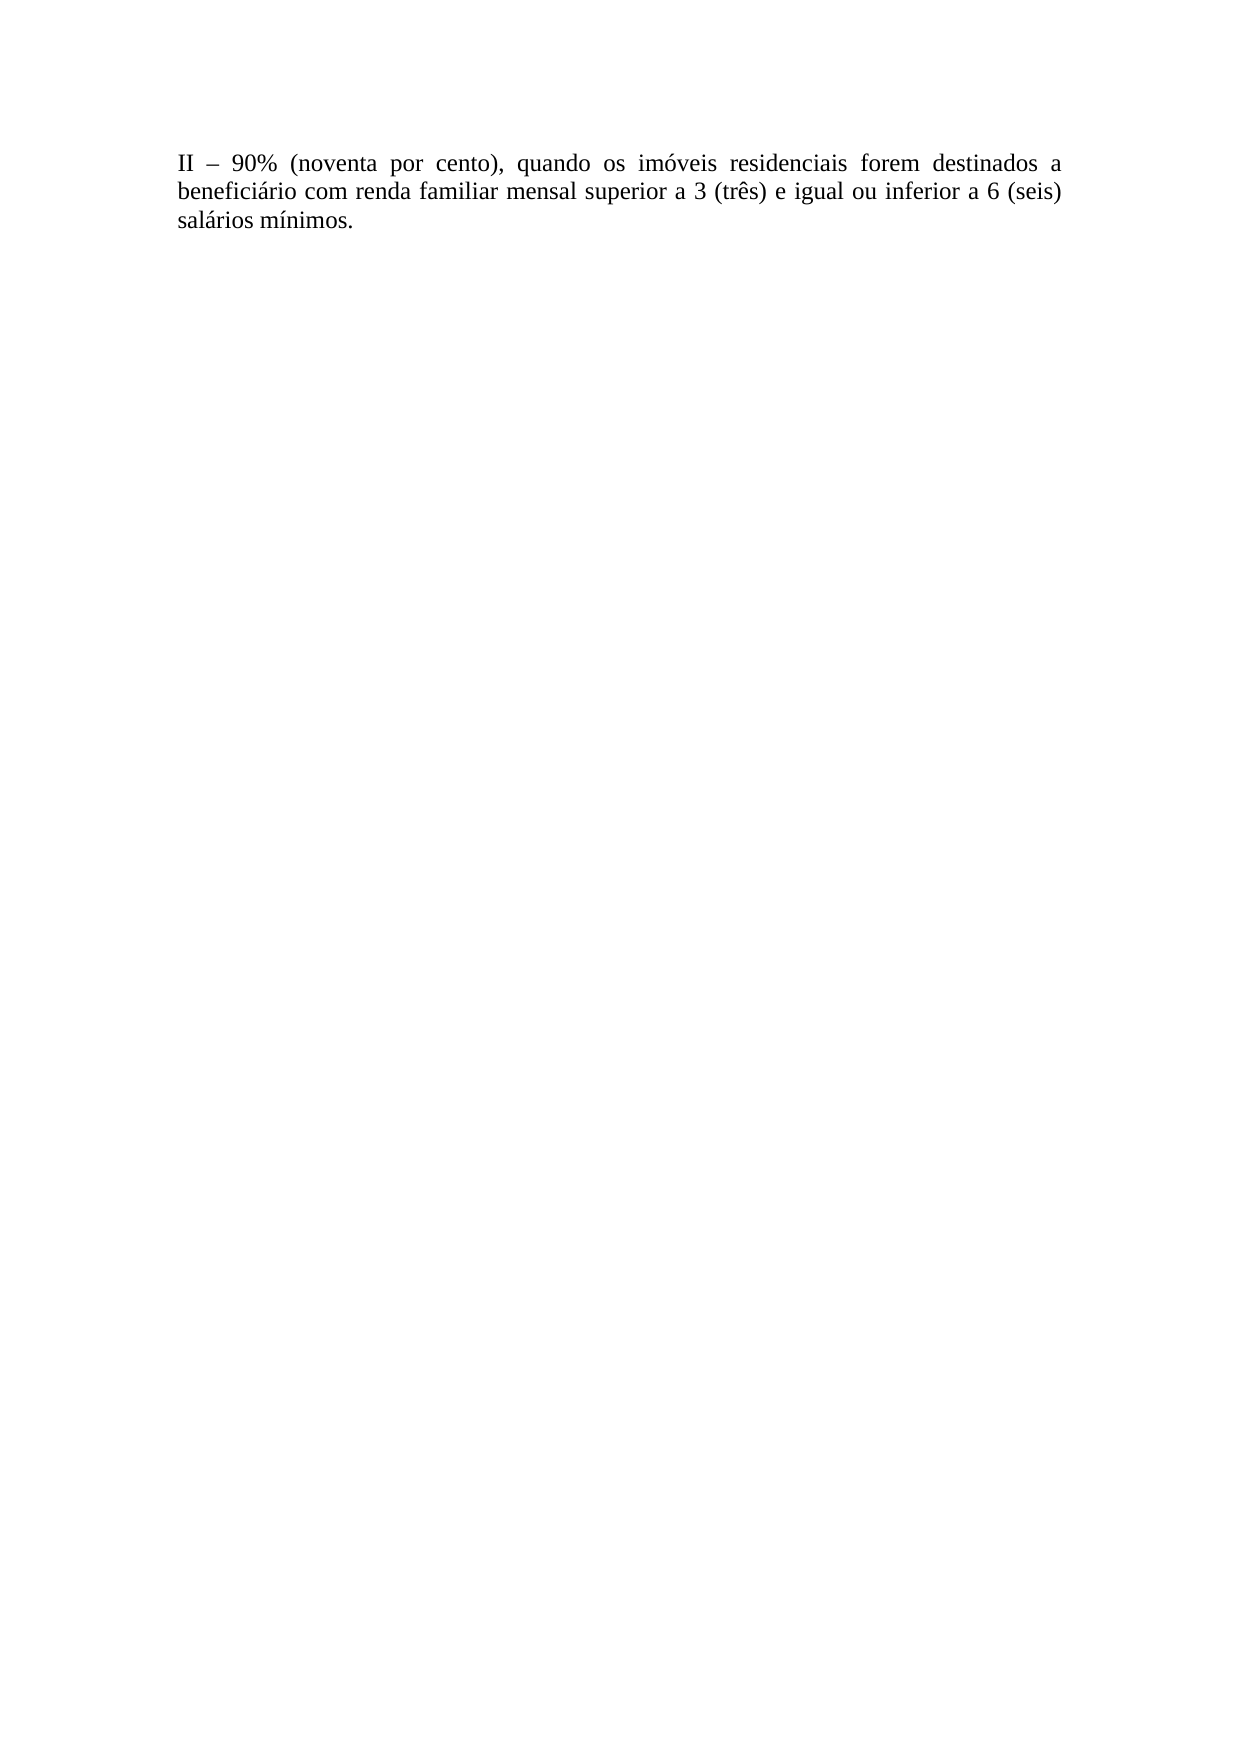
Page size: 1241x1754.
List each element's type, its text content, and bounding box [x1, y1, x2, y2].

text II – 90% (noventa por cento), quando os imóveis residenciais forem destinados a beneficiário com renda familiar mensal superior a 3 (três) e igual ou inferior a 6 (seis) salários mínimos. [177, 148, 1063, 234]
